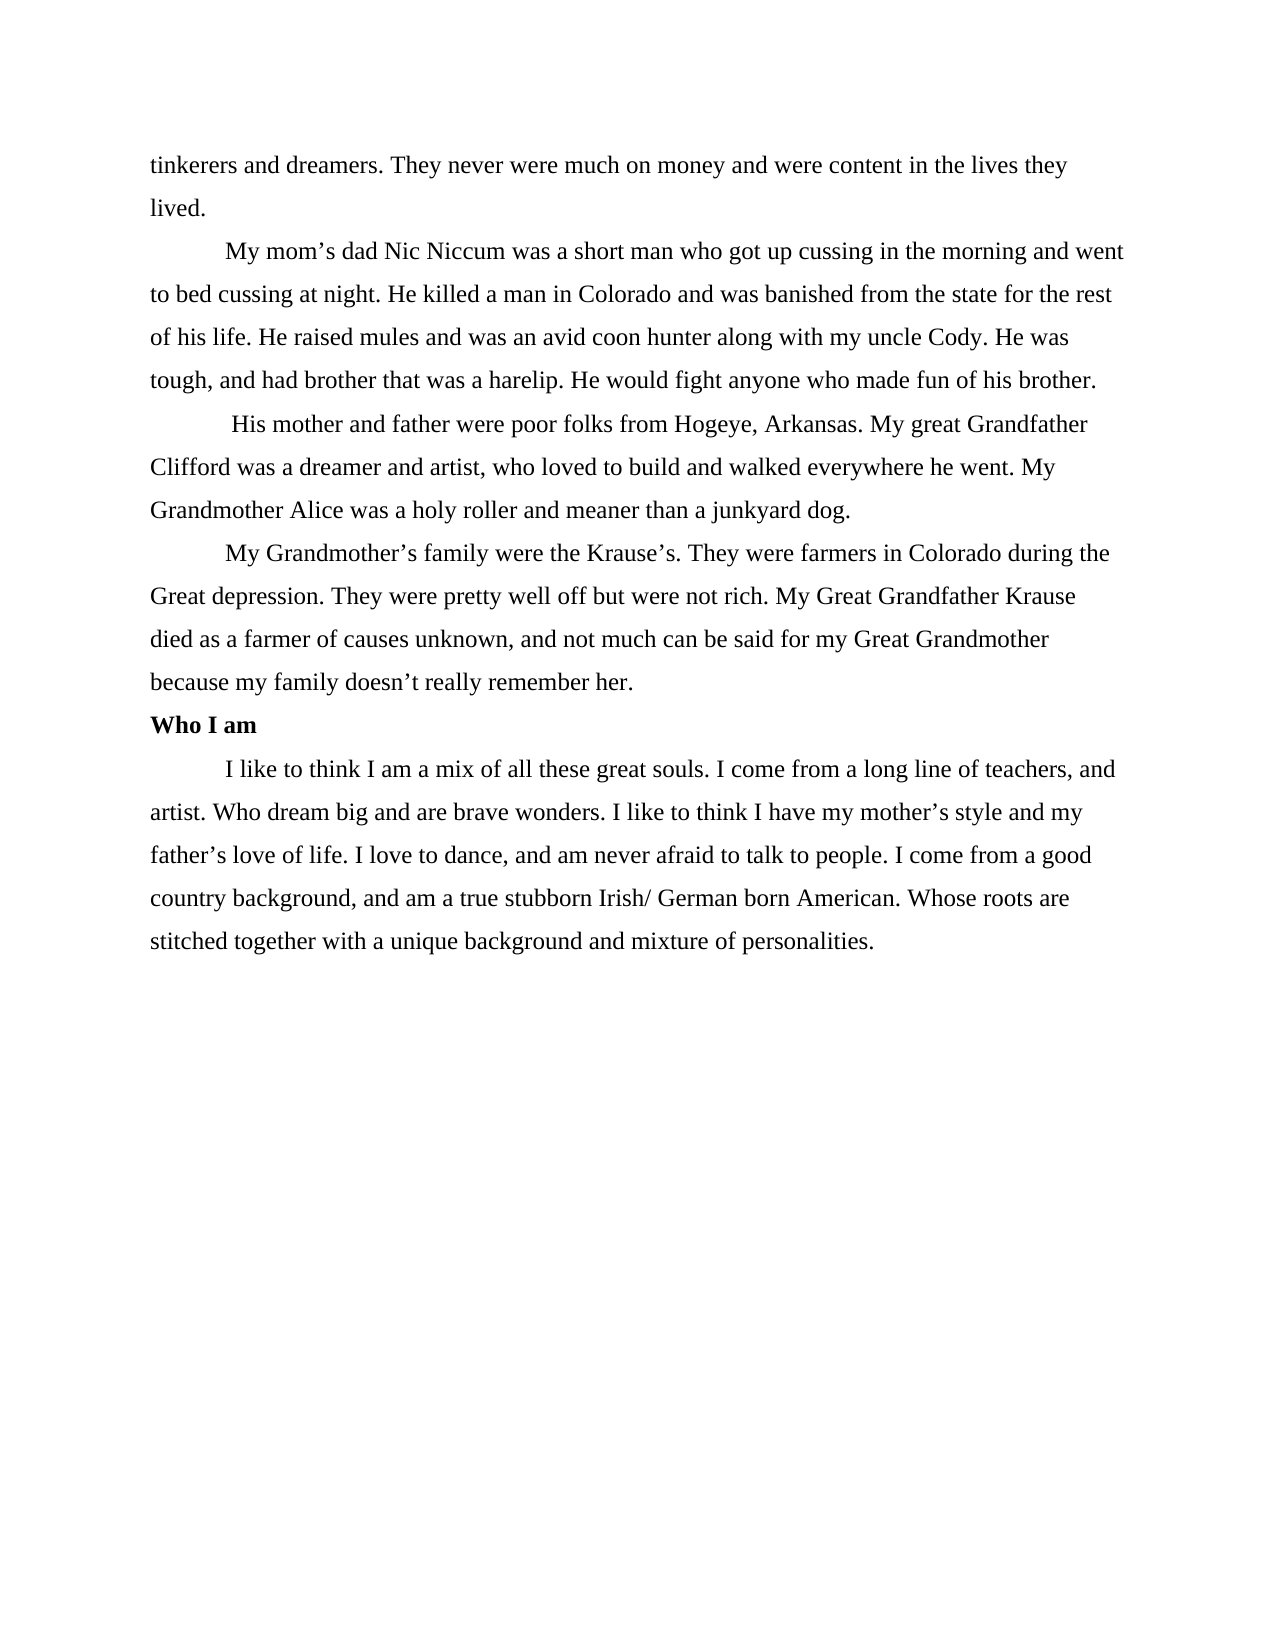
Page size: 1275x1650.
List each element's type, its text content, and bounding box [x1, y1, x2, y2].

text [150, 150, 1125, 222]
text My mom’s dad Nic Niccum was a short man who got up cussing in the morning and went to bed cussing at night. He killed a man in Colorado and was banished from the state for the rest of his life. He raised mules and was an avid coon hunter along with my uncle Cody. He was tough, and had brother that was a harelip. He would fight anyone who made fun of his brother. [150, 236, 1125, 394]
text My Grandmother’s family were the Krause’s. They were farmers in Colorado during the Great depression. They were pretty well off but were not rich. My Great Grandfather Krause died as a farmer of causes unknown, and not much can be said for my Great Grandmother because my family doesn’t really remember her. [150, 538, 1125, 696]
text I like to think I am a mix of all these great souls. I come from a long line of teachers, and artist. Who dream big and are brave wonders. I like to think I have my mother’s style and my father’s love of life. I love to dance, and am never afraid to talk to people. I come from a good country background, and am a true stubborn Irish/ German born American. Whose roots are stitched together with a unique background and mixture of personalities. [150, 754, 1125, 955]
text Who I am [150, 711, 1125, 739]
text His mother and father were poor folks from Hogeye, Arkansas. My great Grandfather Clifford was a dreamer and artist, who loved to build and walked everywhere he went. My Grandmother Alice was a holy roller and meaner than a junkyard dog. [150, 409, 1125, 524]
